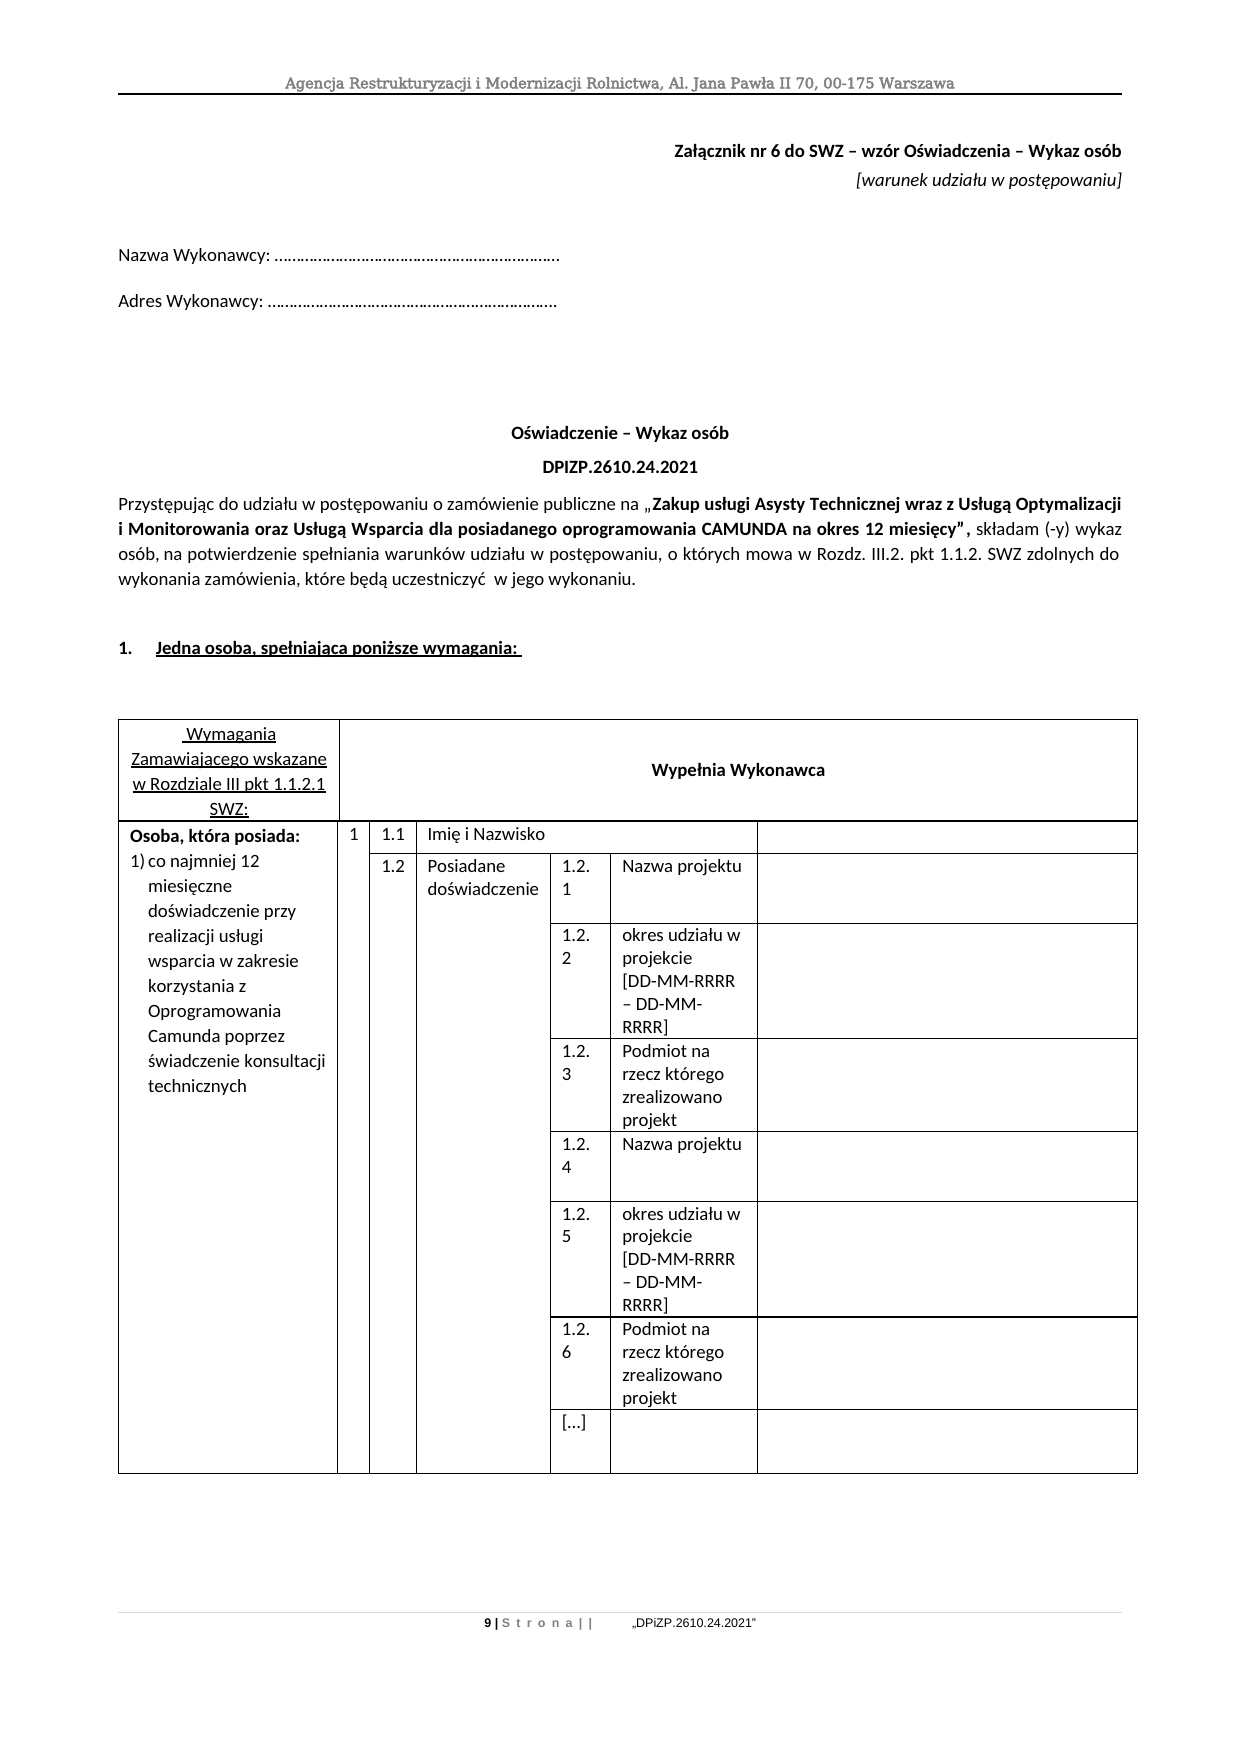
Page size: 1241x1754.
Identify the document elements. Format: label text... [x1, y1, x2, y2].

table_header [758, 822, 1137, 853]
text Oświadczenie – Wykaz osób [118, 421, 1122, 444]
table_cell 1.2 [370, 854, 416, 1473]
table_header Wymagania Zamawiającego wskazane w Rozdziale III pkt 1.1.2.1 SWZ: [119, 720, 339, 819]
table_cell [758, 1202, 1137, 1316]
text Przystępując do udziału w postępowaniu o zamówienie publiczne na „Zakup usługi Asysty Technicznej wraz z Usługą Optymalizacji i Monitorowania oraz Usługą Wsparcia dla posiadanego oprogramowania CAMUNDA na okres 12 miesięcy”, składam (-y) wykaz osób, na potwierdzenie spełniania warunków udziału w postępowaniu, o których mowa w Rozdz. III.2. pkt 1.1.2. SWZ zdolnych do wykonania zamówienia, które będą uczestniczyć w jego wykonaniu. [118, 490, 1122, 590]
table_cell 1.2.4 [551, 1132, 610, 1201]
table_cell [758, 1410, 1137, 1473]
table_cell Podmiot na rzecz którego zrealizowano projekt [611, 1318, 757, 1409]
table_cell okres udziału w projekcie [DD-MM-RRRR – DD-MM-RRRR] [611, 924, 757, 1038]
text Załącznik nr 6 do SWZ – wzór Oświadczenia – Wykaz osób [118, 139, 1122, 162]
table_cell [758, 854, 1137, 923]
table_cell okres udziału w projekcie [DD-MM-RRRR – DD-MM-RRRR] [611, 1202, 757, 1316]
table_header Imię i Nazwisko [417, 822, 757, 853]
table_cell [758, 924, 1137, 1038]
table_header 1 [338, 822, 369, 1473]
table_cell Nazwa projektu [611, 1132, 757, 1201]
table_cell Podmiot na rzecz którego zrealizowano projekt [611, 1039, 757, 1131]
table_cell 1.2.5 [551, 1202, 610, 1316]
text Adres Wykonawcy: …………………………………………………………. [118, 289, 1122, 312]
table_cell [758, 1132, 1137, 1201]
table_cell 1.2.1 [551, 854, 610, 923]
text Nazwa Wykonawcy: ………………………………………………………… [118, 243, 1122, 266]
table_cell [611, 1410, 757, 1473]
table_cell 1.2.2 [551, 924, 610, 1038]
table_cell 1.2.3 [551, 1039, 610, 1131]
text DPIZP.2610.24.2021 [118, 456, 1122, 478]
table_header Osoba, która posiada: co najmniej 12 miesięczne doświadczenie przy realizacji usługi wsparcia w zakresie korzystania z Oprogramowania Camunda poprzez świadczenie konsultacji technicznych [119, 822, 337, 1473]
table_cell Nazwa projektu [611, 854, 757, 923]
table_cell 1.2.6 [551, 1318, 610, 1409]
table_cell [758, 1318, 1137, 1409]
table_header Wypełnia Wykonawca [340, 720, 1137, 819]
table_cell [758, 1039, 1137, 1131]
table_cell Posiadane doświadczenie [417, 854, 550, 1473]
list Jedna osoba, spełniająca poniższe wymagania: [118, 636, 1122, 659]
table_cell […] [551, 1410, 610, 1473]
text [warunek udziału w postępowaniu] [118, 168, 1122, 191]
table_header 1.1 [370, 822, 416, 853]
